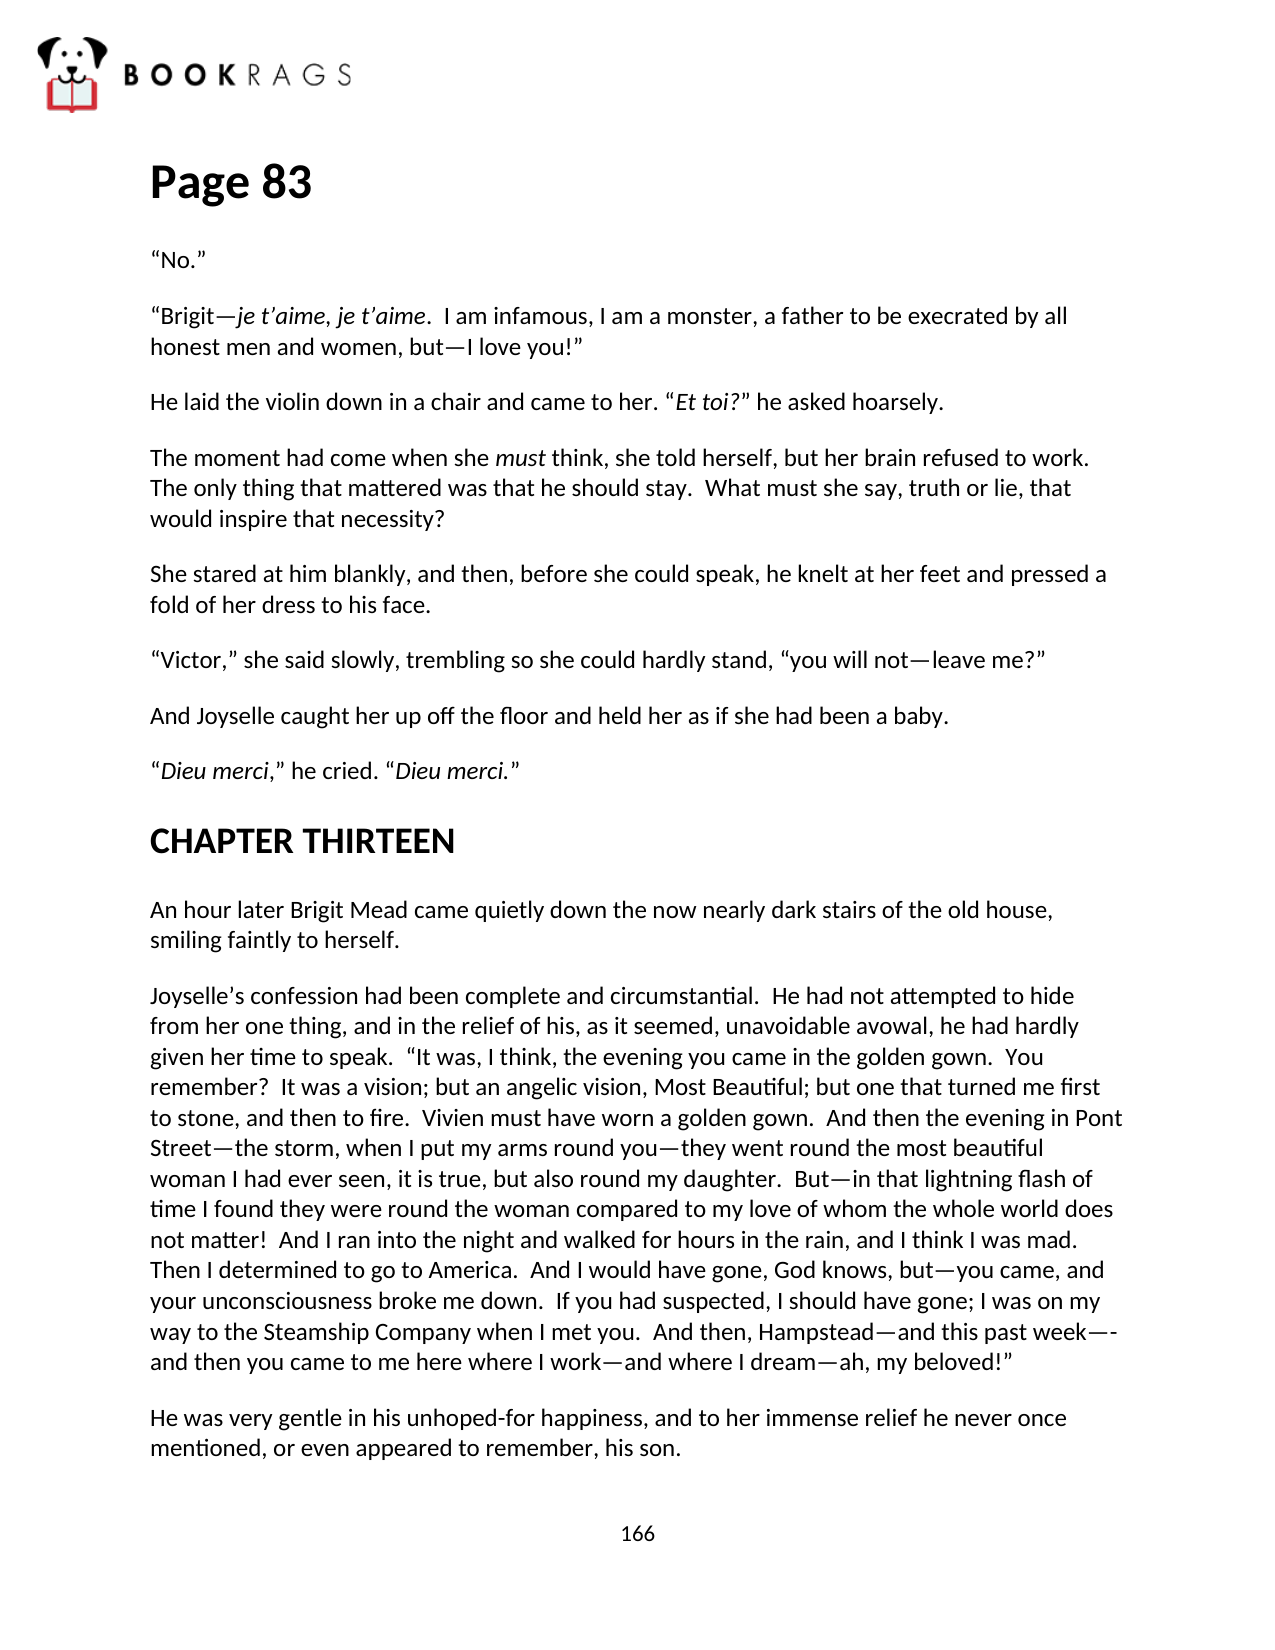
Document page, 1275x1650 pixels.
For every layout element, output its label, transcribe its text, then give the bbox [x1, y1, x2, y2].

text He laid the violin down in a chair and came to her. “Et toi?” he asked hoarsely. [150, 386, 1125, 417]
text CHAPTER THIRTEEN [150, 817, 1125, 863]
text “Dieu merci,” he cried. “Dieu merci.” [150, 755, 1125, 786]
text Page 83 [150, 150, 1125, 211]
text She stared at him blankly, and then, before she could speak, he knelt at her feet and pressed a fold of her dress to his face. [150, 558, 1125, 619]
text “Victor,” she said slowly, trembling so she could hardly stand, “you will not—­leave me?” [150, 644, 1125, 675]
text And Joyselle caught her up off the floor and held her as if she had been a baby. [150, 700, 1125, 730]
text An hour later Brigit Mead came quietly down the now nearly dark stairs of the old house, smiling faintly to herself. [150, 894, 1125, 955]
picture [37, 37, 351, 113]
text He was very gentle in his unhoped-for happiness, and to her immense relief he never once mentioned, or even appeared to remember, his son. [150, 1402, 1125, 1463]
text “No.” [150, 244, 1125, 275]
text “Brigit—­je t’aime, je t’aime. I am infamous, I am a monster, a father to be execrated by all honest men and women, but—­I love you!” [150, 300, 1125, 361]
text Joyselle’s confession had been complete and circumstantial. He had not attempted to hide from her one thing, and in the relief of his, as it seemed, unavoidable avowal, he had hardly given her time to speak. “It was, I think, the evening you came in the golden gown. You remember? It was a vision; but an angelic vision, Most Beautiful; but one that turned me first to stone, and then to fire. Vivien must have worn a golden gown. And then the evening in Pont Street—­the storm, when I put my arms round you—­they went round the most beautiful woman I had ever seen, it is true, but also round my daughter. But—­in that lightning flash of time I found they were round the woman compared to my love of whom the whole world does not matter! And I ran into the night and walked for hours in the rain, and I think I was mad. Then I determined to go to America. And I would have gone, God knows, but—­you came, and your unconsciousness broke me down. If you had suspected, I should have gone; I was on my way to the Steamship Company when I met you. And then, Hampstead—­and this past week—­and then you came to me here where I work—­and where I dream—­ah, my beloved!” [150, 980, 1125, 1377]
text The moment had come when she must think, she told herself, but her brain refused to work. The only thing that mattered was that he should stay. What must she say, truth or lie, that would inspire that necessity? [150, 442, 1125, 533]
